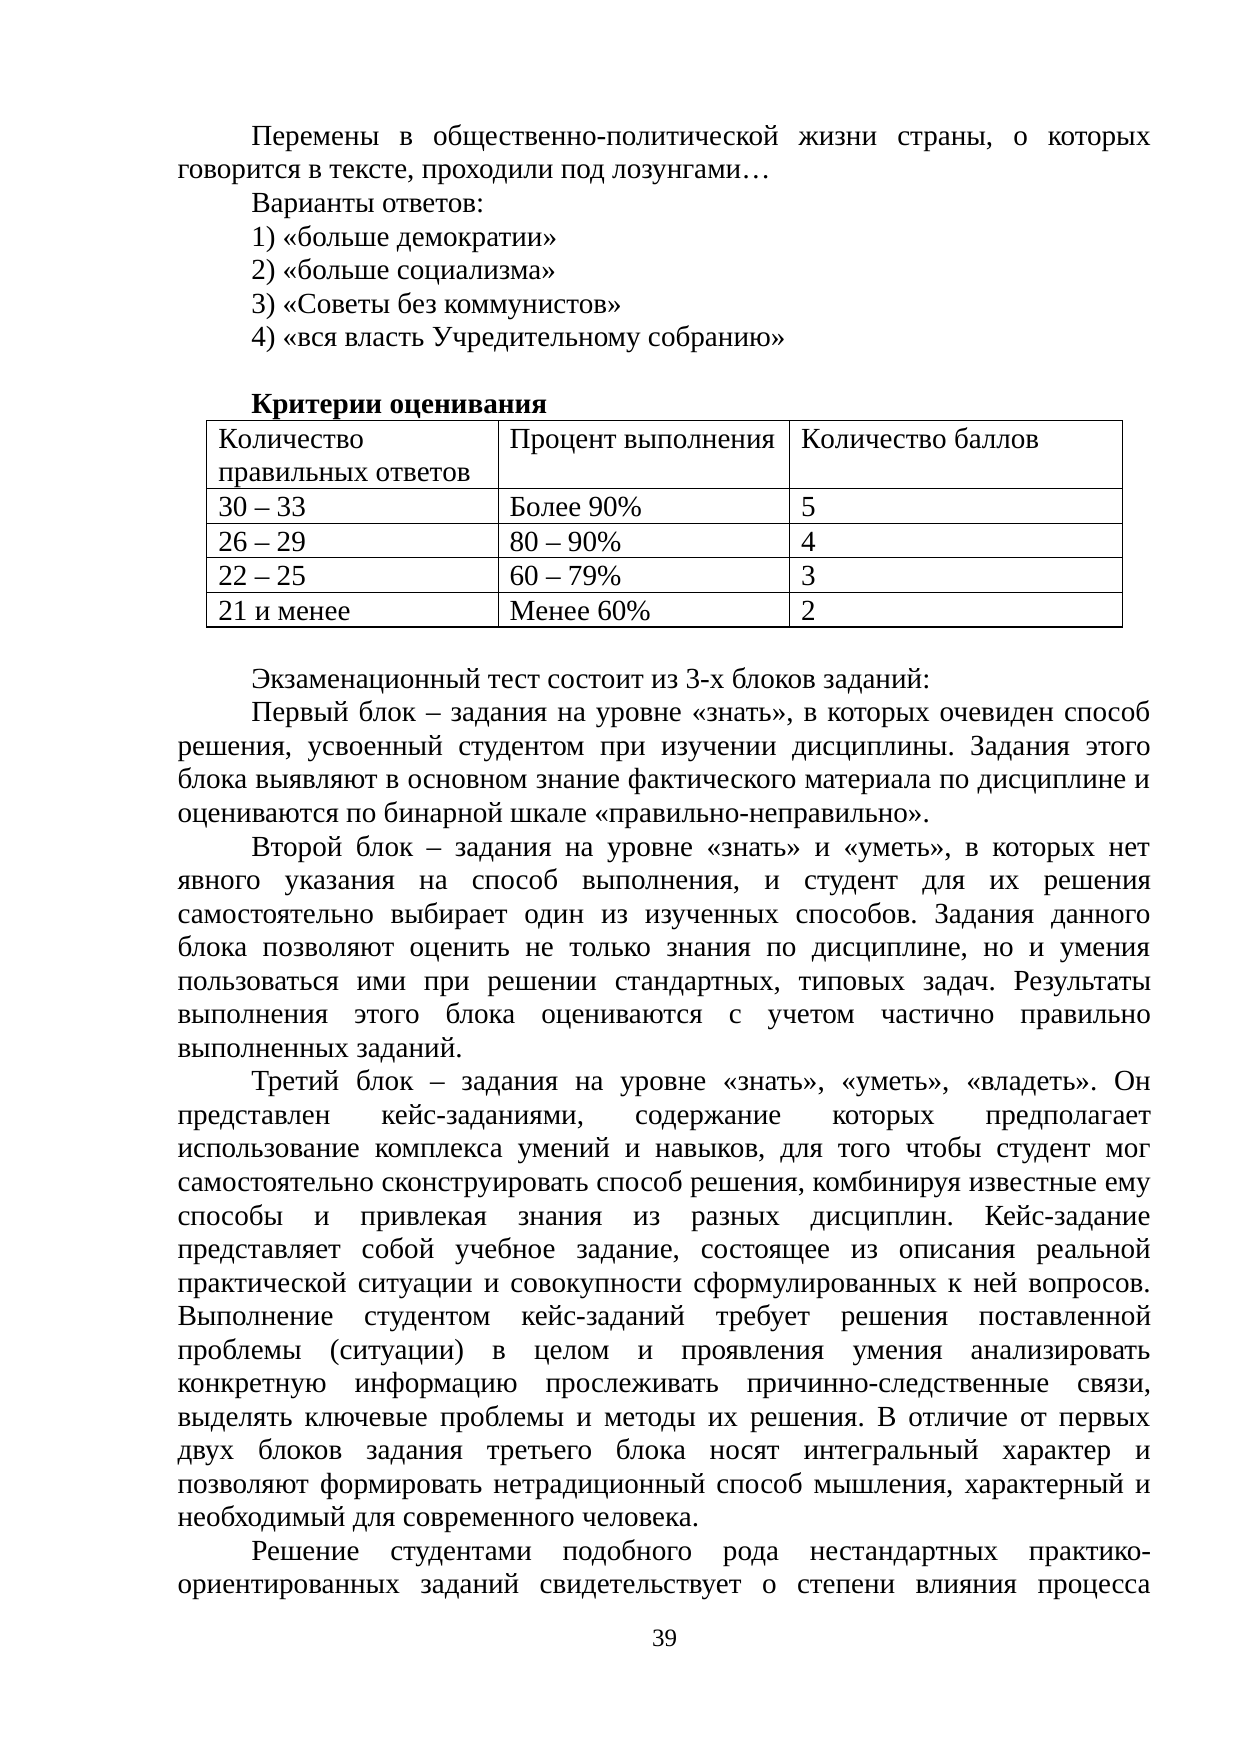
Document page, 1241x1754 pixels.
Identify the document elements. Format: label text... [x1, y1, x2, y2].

table_cell Менее 60% [499, 593, 789, 626]
table_cell 26 – 29 [207, 524, 498, 557]
text Третий блок – задания на уровне «знать», «уметь», «владеть». Он представлен кейс-заданиями, содержание которых предполагает использование комплекса умений и навыков, для того чтобы студент мог самостоятельно сконструировать способ решения, комбинируя известные ему способы и привлекая знания из разных дисциплин. Кейс-задание представляет собой учебное задание, состоящее из описания реальной практической ситуации и совокупности сформулированных к ней вопросов. Выполнение студентом кейс-заданий требует решения поставленной проблемы (ситуации) в целом и проявления умения анализировать конкретную информацию прослеживать причинно-следственные связи, выделять ключевые проблемы и методы их решения. В отличие от первых двух блоков задания третьего блока носят интегральный характер и позволяют формировать нетрадиционный способ мышления, характерный и необходимый для современного человека. [177, 1063, 1152, 1533]
text 1) «больше демократии» [177, 219, 1152, 252]
text Первый блок – задания на уровне «знать», в которых очевиден способ решения, усвоенный студентом при изучении дисциплины. Задания этого блока выявляют в основном знание фактического материала по дисциплине и оцениваются по бинарной шкале «правильно-неправильно». [177, 694, 1152, 829]
text Варианты ответов: [177, 185, 1152, 219]
table_header Количество баллов [790, 421, 1122, 488]
text 3) «Советы без коммунистов» [177, 286, 1152, 319]
table_cell 30 – 33 [207, 489, 498, 523]
text 4) «вся власть Учредительному собранию» [177, 319, 1152, 353]
table_cell 5 [790, 489, 1122, 523]
text Критерии оценивания [177, 386, 1152, 420]
text Перемены в общественно-политической жизни страны, о которых говорится в тексте, проходили под лозунгами… [177, 118, 1152, 185]
table_cell 22 – 25 [207, 558, 498, 592]
table_cell Более 90% [499, 489, 789, 523]
table_cell 60 – 79% [499, 558, 789, 592]
table_cell 80 – 90% [499, 524, 789, 557]
text 2) «больше социализма» [177, 252, 1152, 286]
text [177, 1533, 1152, 1600]
text Экзаменационный тест состоит из 3-х блоков заданий: [177, 661, 1152, 694]
table_cell 3 [790, 558, 1122, 592]
text Второй блок – задания на уровне «знать» и «уметь», в которых нет явного указания на способ выполнения, и студент для их решения самостоятельно выбирает один из изученных способов. Задания данного блока позволяют оценить не только знания по дисциплине, но и умения пользоваться ими при решении стандартных, типовых задач. Результаты выполнения этого блока оцениваются с учетом частично правильно выполненных заданий. [177, 829, 1152, 1063]
table_header Процент выполнения [499, 421, 789, 488]
table_cell 2 [790, 593, 1122, 626]
table_cell 4 [790, 524, 1122, 557]
table_header Количество правильных ответов [207, 421, 498, 488]
table_cell 21 и менее [207, 593, 498, 626]
